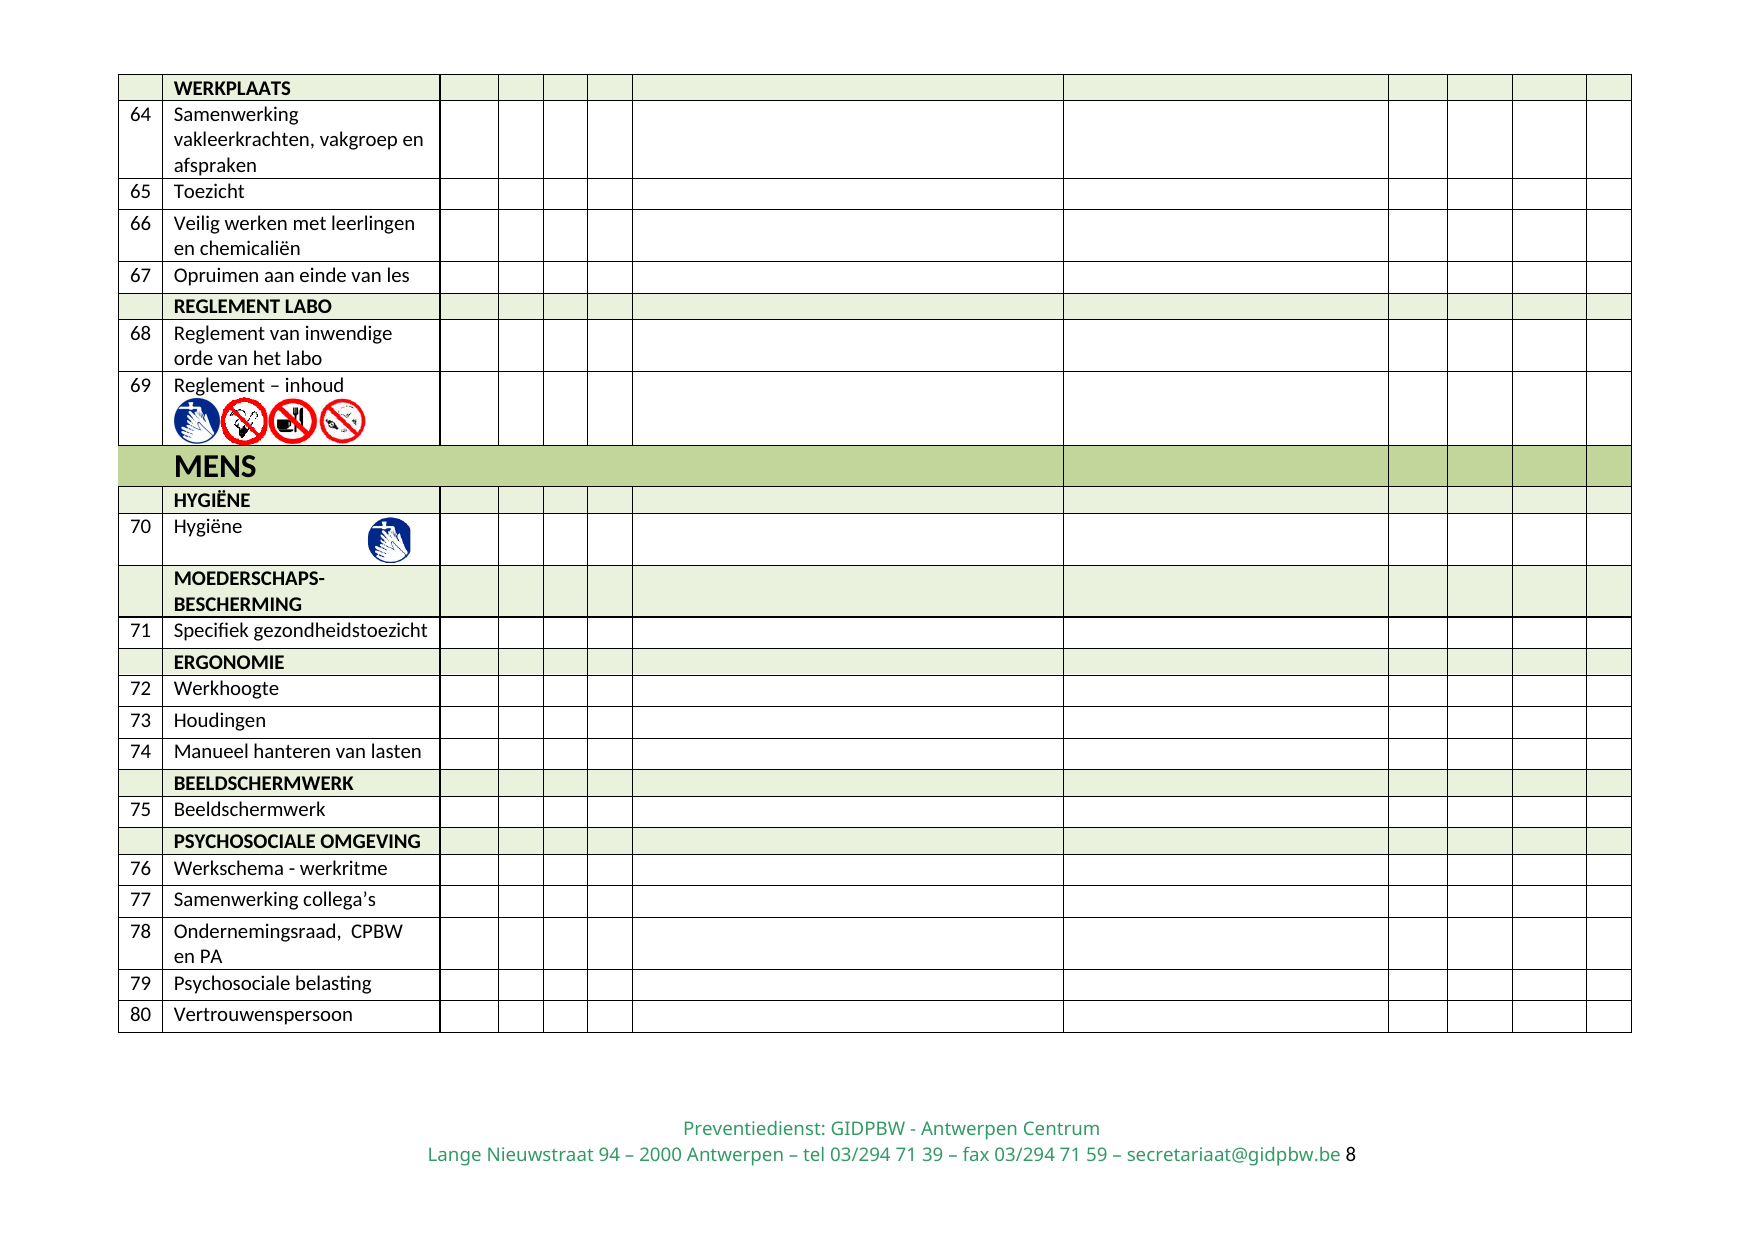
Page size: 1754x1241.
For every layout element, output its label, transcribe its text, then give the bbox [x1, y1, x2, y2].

table_cell [1389, 101, 1447, 177]
table_cell Veilig werken met leerlingen en chemicaliën [163, 210, 439, 261]
table_cell [633, 618, 1063, 648]
table_cell [499, 828, 543, 854]
table_cell [633, 210, 1063, 261]
table_cell [1389, 918, 1447, 969]
table_cell [1587, 618, 1631, 648]
table_cell [441, 294, 498, 319]
table_cell [119, 828, 162, 854]
table_cell [633, 739, 1063, 769]
table_cell 70 [119, 514, 162, 564]
table_cell [441, 918, 498, 969]
table_cell Opruimen aan einde van les [163, 262, 439, 292]
table_cell [1389, 739, 1447, 769]
table_cell Houdingen [163, 707, 439, 738]
table_cell PSYCHOSOCIALE OMGEVING [163, 828, 439, 854]
table_cell [441, 770, 498, 796]
table_cell [1513, 294, 1586, 319]
table_cell [1587, 294, 1631, 319]
table_cell [1587, 320, 1631, 371]
table_cell [544, 970, 587, 1000]
table_cell [1064, 828, 1388, 854]
table_cell [499, 210, 543, 261]
table_cell [441, 262, 498, 292]
table_cell [119, 294, 162, 319]
table_cell [1448, 649, 1512, 674]
table_cell [1389, 676, 1447, 706]
table_cell [1448, 707, 1512, 738]
table_cell [1513, 649, 1586, 674]
table_cell [119, 75, 162, 100]
table_cell MOEDERSCHAPS-BESCHERMING [163, 566, 439, 616]
table_cell [1064, 797, 1388, 827]
table_cell [1064, 855, 1388, 885]
table_cell [588, 372, 632, 444]
table_cell [440, 446, 499, 486]
table_cell [588, 918, 632, 969]
table_cell [1513, 739, 1586, 769]
table_cell [1064, 262, 1388, 292]
table_cell [543, 446, 588, 486]
table_cell [633, 649, 1063, 674]
table_cell HYGIËNE [163, 487, 439, 513]
table_cell 73 [119, 707, 162, 738]
table_cell [633, 707, 1063, 738]
table_cell [1389, 262, 1447, 292]
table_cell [163, 75, 439, 100]
table_cell [633, 514, 1063, 564]
table_cell [544, 1001, 587, 1032]
table_cell [588, 75, 632, 100]
table_cell [1064, 101, 1388, 177]
table_cell [1389, 649, 1447, 674]
table_cell [544, 918, 587, 969]
table_cell [1448, 566, 1512, 616]
table_cell [1064, 179, 1388, 209]
table_cell [633, 886, 1063, 917]
table_cell [633, 487, 1063, 513]
table_cell [588, 101, 632, 177]
table_cell MENS [162, 446, 440, 486]
table_cell [633, 179, 1063, 209]
table_cell [544, 210, 587, 261]
table_cell [119, 487, 162, 513]
table_cell [1064, 918, 1388, 969]
table_cell Specifiek gezondheidstoezicht [163, 618, 439, 648]
table_cell [499, 179, 543, 209]
table_cell [1587, 707, 1631, 738]
table_cell [1389, 618, 1447, 648]
table_cell [1513, 210, 1586, 261]
table_cell [441, 566, 498, 616]
table_cell [544, 770, 587, 796]
table_cell [544, 179, 587, 209]
table_cell [1064, 372, 1388, 444]
table_cell [119, 566, 162, 616]
table_cell [544, 514, 587, 564]
table_cell [1064, 707, 1388, 738]
table_cell [1064, 649, 1388, 674]
table_cell [1448, 918, 1512, 969]
table_cell [1064, 1001, 1388, 1032]
table_cell [1064, 886, 1388, 917]
table_cell [1448, 372, 1512, 444]
table_cell 75 [119, 797, 162, 827]
table_cell 80 [119, 1001, 162, 1032]
table_cell [441, 707, 498, 738]
table_cell [1389, 828, 1447, 854]
table_cell [499, 446, 543, 486]
table_cell Toezicht [163, 179, 439, 209]
table_cell 79 [119, 970, 162, 1000]
table_cell 64 [119, 101, 162, 177]
table_cell [1513, 676, 1586, 706]
table_cell [1587, 1001, 1631, 1032]
table_cell [1389, 75, 1447, 100]
table_cell [1448, 320, 1512, 371]
table_cell [588, 649, 632, 674]
table_cell [1587, 514, 1631, 564]
table_cell [1389, 797, 1447, 827]
table_cell [1587, 101, 1631, 177]
table_cell [1448, 210, 1512, 261]
table_cell [544, 649, 587, 674]
table_cell [1064, 970, 1388, 1000]
table_cell [1448, 262, 1512, 292]
table_cell [441, 1001, 498, 1032]
table_cell 77 [119, 886, 162, 917]
table_cell [441, 210, 498, 261]
table_cell REGLEMENT LABO [163, 294, 439, 319]
table_cell 78 [119, 918, 162, 969]
table_cell [588, 770, 632, 796]
table_cell [1389, 320, 1447, 371]
table_cell [544, 101, 587, 177]
table_cell [1448, 970, 1512, 1000]
table_cell [588, 487, 632, 513]
table_cell [1513, 487, 1586, 513]
table_cell [441, 676, 498, 706]
table_cell 71 [119, 618, 162, 648]
table_cell [441, 372, 498, 444]
table_cell [1064, 514, 1388, 564]
table_cell [441, 828, 498, 854]
table_cell [1587, 676, 1631, 706]
table_cell [588, 262, 632, 292]
table_cell [1448, 676, 1512, 706]
table_cell [1448, 294, 1512, 319]
table_cell [1064, 676, 1388, 706]
table_cell [1389, 1001, 1447, 1032]
table_cell [1587, 649, 1631, 674]
table_cell [499, 797, 543, 827]
table_cell [633, 797, 1063, 827]
table_cell [544, 676, 587, 706]
table_cell [1389, 210, 1447, 261]
table_cell [1448, 75, 1512, 100]
table_cell Ondernemingsraad, CPBW en PA [163, 918, 439, 969]
table_cell [1064, 446, 1388, 486]
table_cell [588, 294, 632, 319]
table_cell [633, 1001, 1063, 1032]
table_cell [1587, 487, 1631, 513]
table_cell [1513, 970, 1586, 1000]
table_cell [1448, 1001, 1512, 1032]
table_cell [633, 918, 1063, 969]
table_cell [1587, 75, 1631, 100]
table_cell [441, 320, 498, 371]
table_cell [1448, 828, 1512, 854]
table_cell [588, 1001, 632, 1032]
table_cell [588, 970, 632, 1000]
table_cell [1587, 446, 1631, 486]
table_cell [1389, 294, 1447, 319]
table_cell [1064, 566, 1388, 616]
table_cell Werkhoogte [163, 676, 439, 706]
table_cell [1513, 262, 1586, 292]
table_cell [544, 262, 587, 292]
table_cell [1513, 446, 1586, 486]
table_cell [544, 855, 587, 885]
table_cell [1587, 210, 1631, 261]
table_cell [544, 566, 587, 616]
table_cell [633, 770, 1063, 796]
table_cell [1389, 970, 1447, 1000]
table_cell [1513, 514, 1586, 564]
table_cell Samenwerking collega’s [163, 886, 439, 917]
table_cell [1587, 828, 1631, 854]
table_cell [588, 739, 632, 769]
picture [173, 397, 367, 445]
table_cell [1448, 855, 1512, 885]
table_cell ERGONOMIE [163, 649, 439, 674]
table_cell [1064, 487, 1388, 513]
table_cell [441, 797, 498, 827]
picture [366, 516, 411, 561]
table_cell [1448, 797, 1512, 827]
table_cell Hygiëne [163, 514, 439, 564]
table_cell Reglement van inwendige orde van het labo [163, 320, 439, 371]
table_cell [499, 918, 543, 969]
table_cell [1587, 262, 1631, 292]
table_cell [588, 855, 632, 885]
table_cell [633, 970, 1063, 1000]
table_cell [1448, 770, 1512, 796]
table_cell [499, 262, 543, 292]
table_cell [118, 446, 162, 486]
table_cell Psychosociale belasting [163, 970, 439, 1000]
table_cell [1587, 918, 1631, 969]
table_cell [544, 886, 587, 917]
table_cell [1064, 320, 1388, 371]
table_cell [1389, 770, 1447, 796]
table_cell [441, 618, 498, 648]
table_cell 67 [119, 262, 162, 292]
table_cell [499, 372, 543, 444]
table_cell [544, 75, 587, 100]
table_cell 76 [119, 855, 162, 885]
table_cell [588, 566, 632, 616]
table_cell [588, 707, 632, 738]
table_cell [1064, 294, 1388, 319]
table_cell [588, 179, 632, 209]
table_cell [1448, 101, 1512, 177]
table_cell [441, 75, 498, 100]
table_cell [499, 739, 543, 769]
table_cell [1064, 210, 1388, 261]
table_cell [441, 514, 498, 564]
table_cell Samenwerking vakleerkrachten, vakgroep en afspraken [163, 101, 439, 177]
table_cell [499, 1001, 543, 1032]
table_cell [1448, 487, 1512, 513]
table_cell [1064, 770, 1388, 796]
table_cell [499, 855, 543, 885]
table_cell [441, 855, 498, 885]
table_cell [1513, 918, 1586, 969]
table_cell [499, 320, 543, 371]
table_cell [1513, 855, 1586, 885]
table_cell [544, 797, 587, 827]
table_cell [1587, 372, 1631, 444]
table_cell [1448, 618, 1512, 648]
table_cell [441, 101, 498, 177]
table_cell [1513, 179, 1586, 209]
table_cell [499, 566, 543, 616]
table_cell 69 [119, 372, 162, 444]
table_cell [544, 487, 587, 513]
table_cell [1513, 75, 1586, 100]
table_cell [588, 828, 632, 854]
table_cell [1513, 101, 1586, 177]
table_cell [1587, 179, 1631, 209]
table_cell [1389, 179, 1447, 209]
table_cell [633, 855, 1063, 885]
table_cell [499, 970, 543, 1000]
table_cell [119, 770, 162, 796]
table_cell Vertrouwenspersoon [163, 1001, 439, 1032]
table_cell [1513, 707, 1586, 738]
table_cell [544, 372, 587, 444]
table_cell [1513, 372, 1586, 444]
table_cell [1389, 855, 1447, 885]
table_cell [633, 262, 1063, 292]
table_cell [1513, 1001, 1586, 1032]
table_cell [499, 676, 543, 706]
table_cell [544, 294, 587, 319]
table_cell [499, 649, 543, 674]
table_cell Reglement – inhoud [163, 372, 439, 444]
table_cell [1587, 886, 1631, 917]
table_cell Beeldschermwerk [163, 797, 439, 827]
table_cell [633, 101, 1063, 177]
table_cell [588, 446, 632, 486]
table_cell [499, 886, 543, 917]
table_cell [1513, 566, 1586, 616]
table_cell [119, 649, 162, 674]
table_cell [544, 739, 587, 769]
table_cell [1064, 739, 1388, 769]
table_cell [499, 618, 543, 648]
table_cell [441, 487, 498, 513]
table_cell [1389, 487, 1447, 513]
table_cell [588, 886, 632, 917]
table_cell [588, 320, 632, 371]
table_cell [544, 320, 587, 371]
table_cell [499, 514, 543, 564]
table_cell [1587, 855, 1631, 885]
table_cell [1448, 739, 1512, 769]
table_cell Werkschema - werkritme [163, 855, 439, 885]
table_cell [588, 676, 632, 706]
table_cell [588, 514, 632, 564]
table_cell [441, 739, 498, 769]
table_cell [633, 294, 1063, 319]
table_cell [1389, 514, 1447, 564]
table_cell [441, 179, 498, 209]
table_cell [544, 618, 587, 648]
table_cell [633, 566, 1063, 616]
table_cell [1513, 828, 1586, 854]
table_cell 65 [119, 179, 162, 209]
table_cell [1389, 886, 1447, 917]
table_cell [1064, 75, 1388, 100]
table_cell [1448, 179, 1512, 209]
table_cell [633, 372, 1063, 444]
table_cell [1587, 739, 1631, 769]
table_cell [499, 487, 543, 513]
table_cell [588, 210, 632, 261]
table_cell [1389, 446, 1447, 486]
table_cell [632, 446, 1063, 486]
table_cell [1389, 566, 1447, 616]
table_cell [588, 618, 632, 648]
table_cell [1448, 446, 1512, 486]
table_cell [633, 320, 1063, 371]
table_cell [499, 707, 543, 738]
table_cell 68 [119, 320, 162, 371]
table_cell [1513, 618, 1586, 648]
table_cell [633, 676, 1063, 706]
table_cell [1513, 320, 1586, 371]
table_cell [1448, 514, 1512, 564]
table_cell [1389, 372, 1447, 444]
table_cell [1513, 886, 1586, 917]
table_cell [499, 770, 543, 796]
table_cell 72 [119, 676, 162, 706]
table_cell 74 [119, 739, 162, 769]
table_cell [544, 828, 587, 854]
table_cell [1513, 770, 1586, 796]
table_cell [441, 970, 498, 1000]
table_cell [633, 828, 1063, 854]
table_cell Manueel hanteren van lasten [163, 739, 439, 769]
table_cell [1587, 770, 1631, 796]
table_cell BEELDSCHERMWERK [163, 770, 439, 796]
table_cell [633, 75, 1063, 100]
table_cell [1587, 970, 1631, 1000]
table_cell [588, 797, 632, 827]
table_cell [499, 75, 543, 100]
table_cell [1587, 797, 1631, 827]
table_cell [1064, 618, 1388, 648]
table_cell [1389, 707, 1447, 738]
table_cell [499, 101, 543, 177]
table_cell [499, 294, 543, 319]
table_cell [441, 886, 498, 917]
table_cell [1513, 797, 1586, 827]
table_cell [1448, 886, 1512, 917]
table_cell [1587, 566, 1631, 616]
table_cell [441, 649, 498, 674]
table_cell [544, 707, 587, 738]
table_cell 66 [119, 210, 162, 261]
